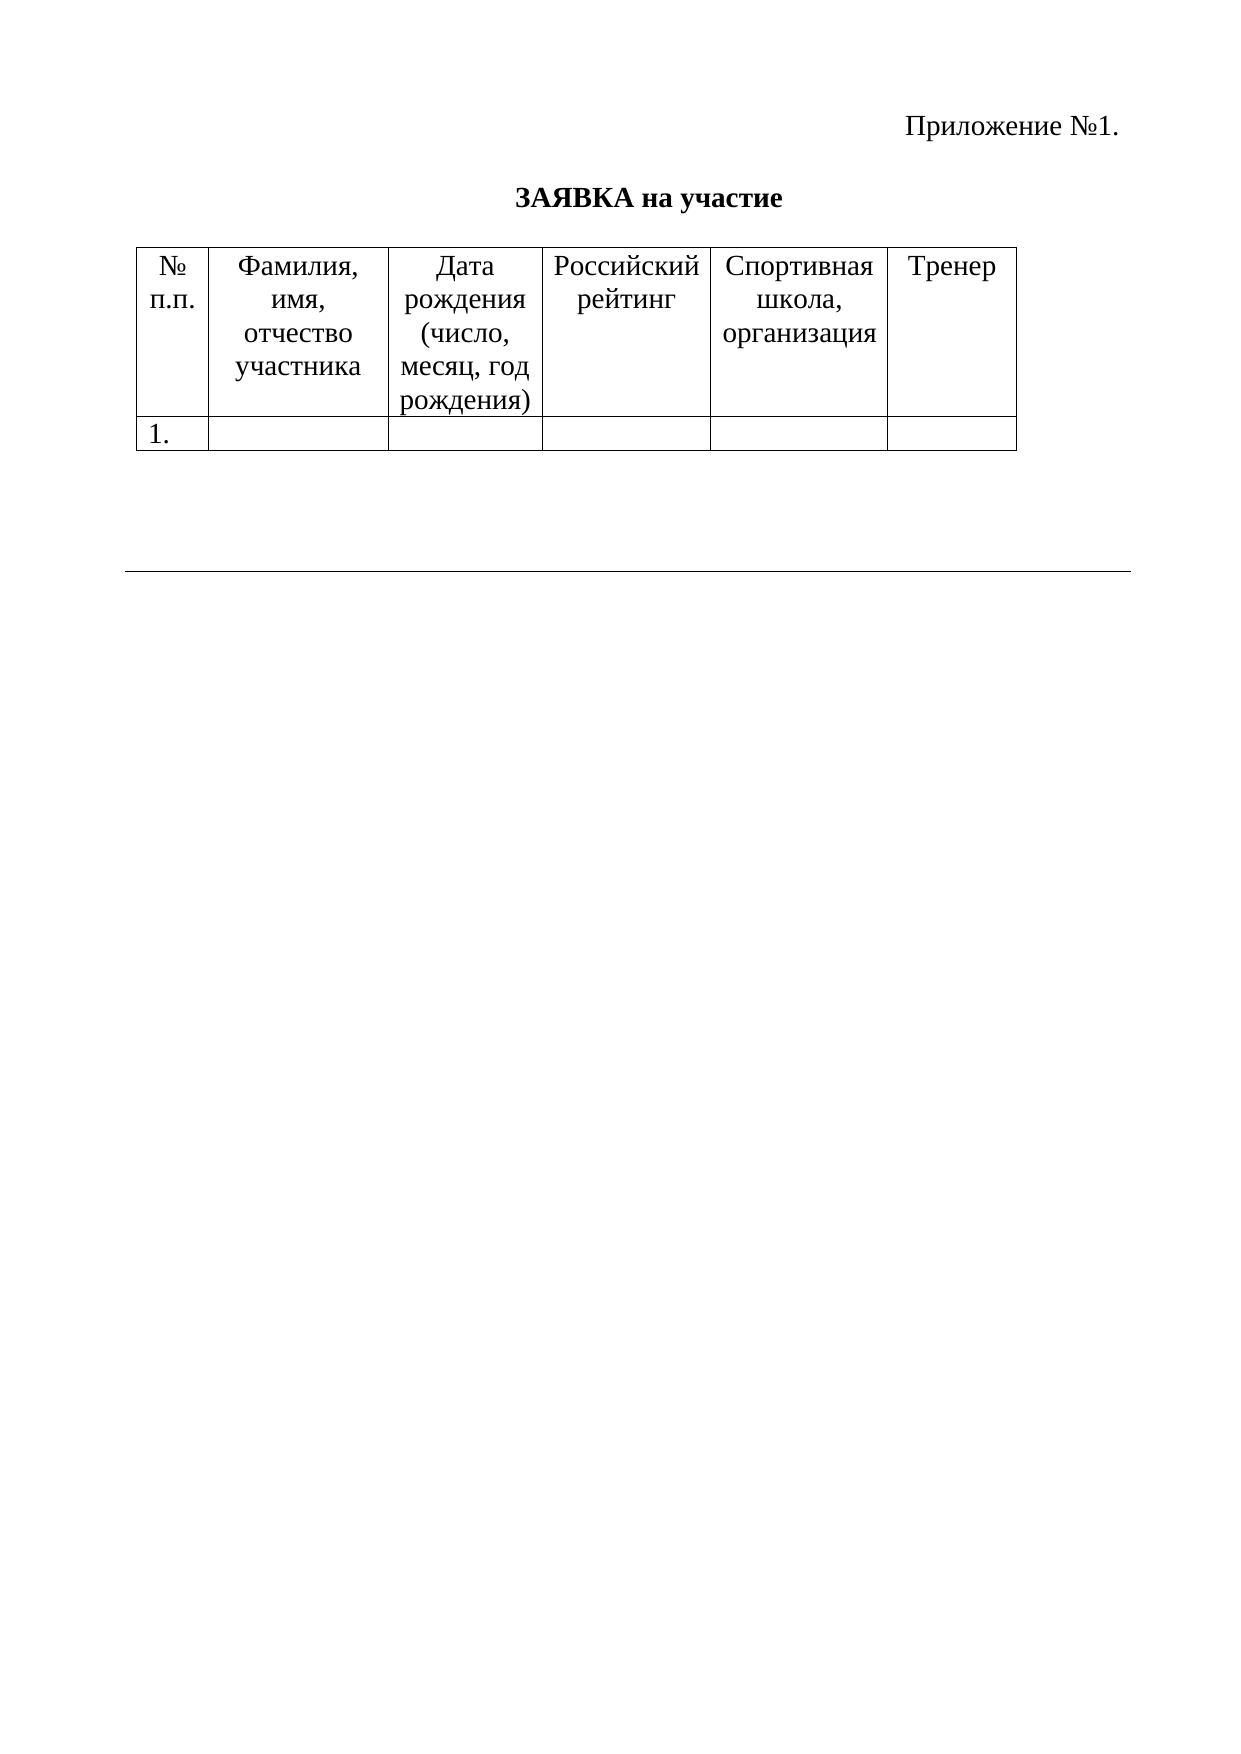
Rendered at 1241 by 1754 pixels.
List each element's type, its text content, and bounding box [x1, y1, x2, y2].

table_header Приложение №1. ЗАЯВКА на участие [125, 89, 1131, 571]
